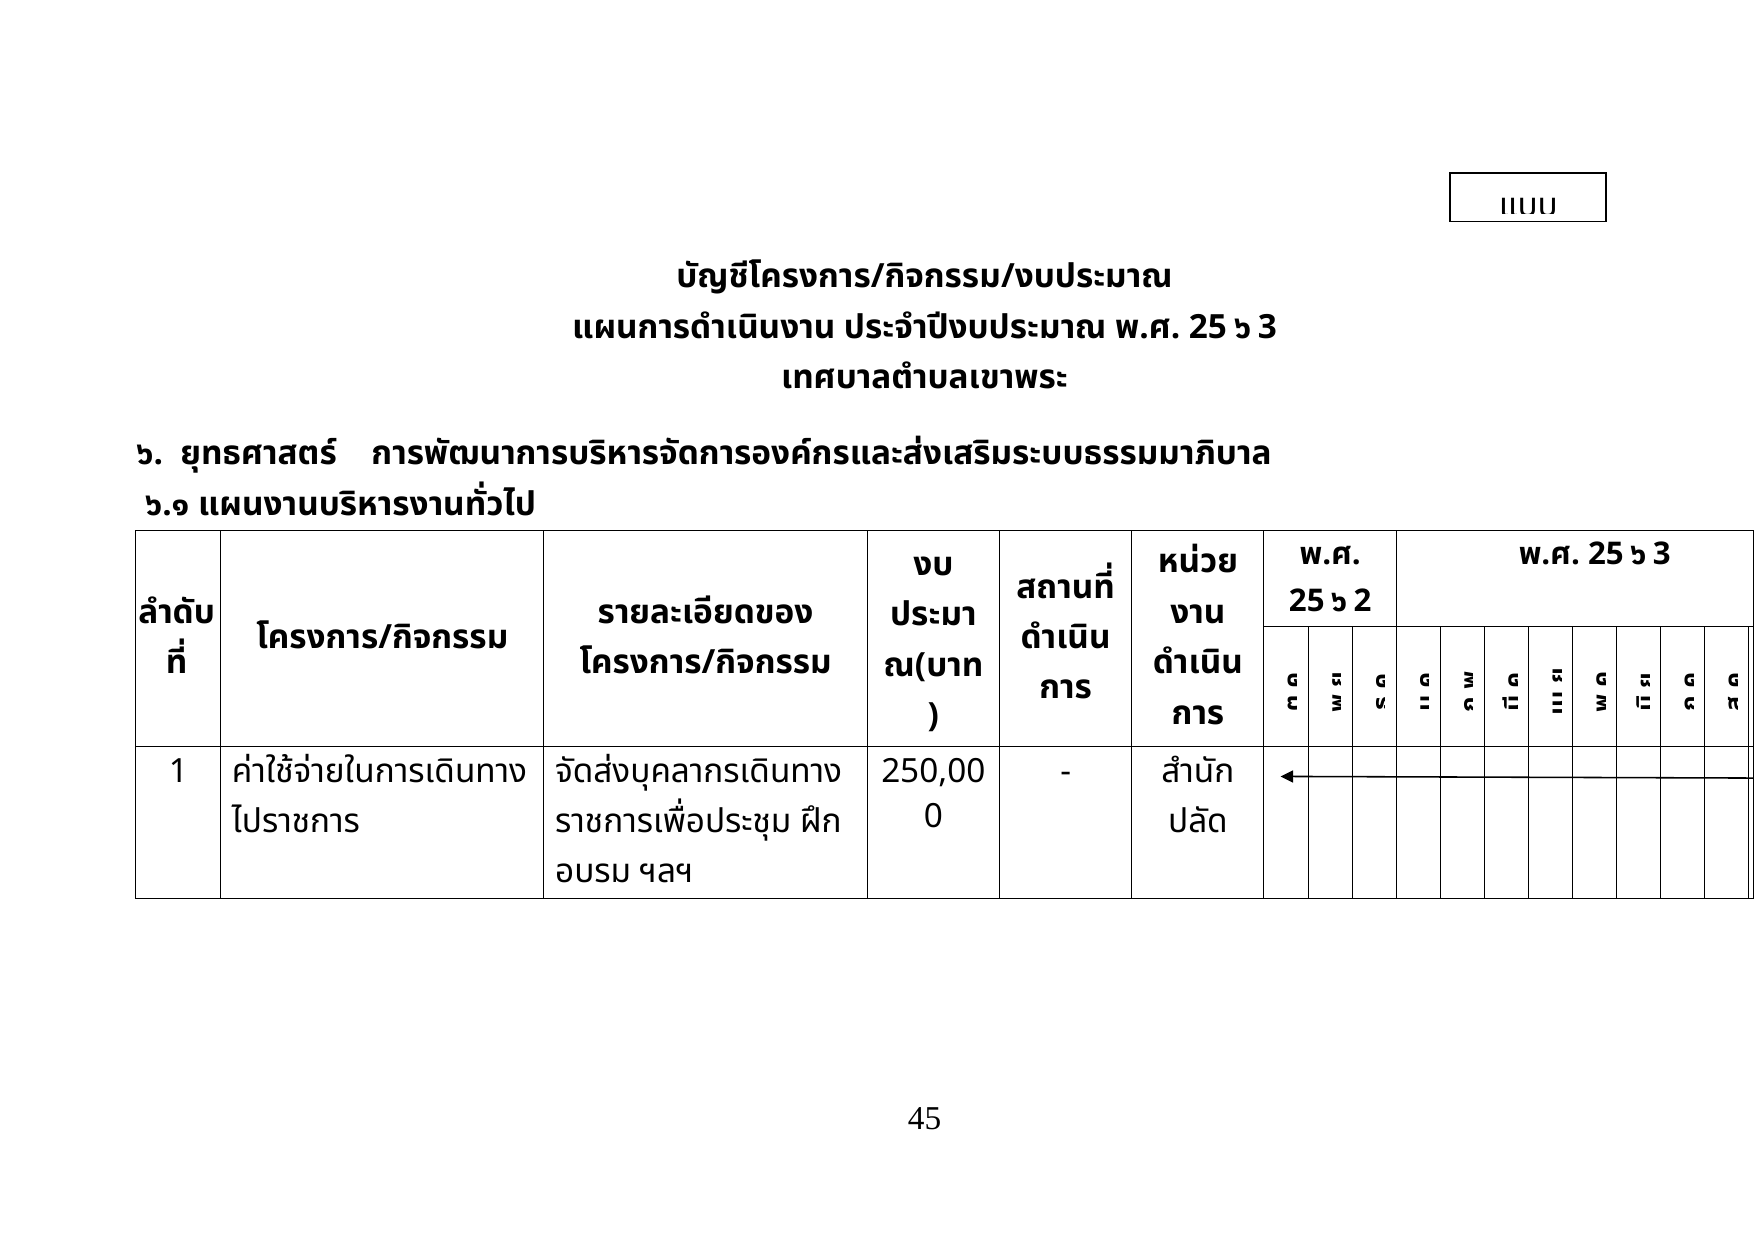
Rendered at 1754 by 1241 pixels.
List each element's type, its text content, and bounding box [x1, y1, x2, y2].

table_header โครงการ/กิจกรรม [221, 531, 543, 746]
table_header พ.ศ. 25๖3 [1397, 531, 1753, 626]
table_cell [1485, 747, 1528, 776]
table_cell [1705, 747, 1748, 777]
table_header ลำดับที่ [136, 531, 220, 746]
table_cell [1705, 779, 1748, 898]
table_cell [1397, 747, 1440, 776]
table_cell ต.ค [1264, 627, 1308, 746]
text บัญชีโครงการ/กิจกรรม/งบประมาณ [136, 252, 1713, 303]
table_cell ส.ค [1705, 627, 1748, 746]
table_cell [1353, 778, 1396, 898]
table_cell [1529, 779, 1572, 898]
table_cell 250,000 [868, 747, 999, 898]
table_cell [1441, 747, 1484, 776]
table_cell [1573, 747, 1616, 776]
table_cell [1397, 778, 1440, 898]
table_cell ก.ค [1661, 627, 1704, 746]
table_cell - [1000, 747, 1131, 898]
table_cell ธ.ค [1353, 627, 1396, 746]
table_cell เม.ย [1529, 627, 1572, 746]
table_cell [1309, 778, 1352, 898]
table_cell พ.ค [1573, 627, 1616, 746]
table_cell [1529, 747, 1572, 776]
table_cell [1661, 747, 1704, 777]
table_cell พ.ย [1309, 627, 1352, 746]
table_cell [1441, 778, 1484, 898]
table_cell [1617, 747, 1660, 776]
table_header งบประมาณ(บาท) [868, 531, 999, 746]
table_header รายละเอียดของโครงการ/กิจกรรม [544, 531, 867, 746]
table_cell [1264, 747, 1308, 898]
table_cell [1353, 747, 1396, 776]
table_cell มิ.ย [1617, 627, 1660, 746]
table_cell [1573, 779, 1616, 898]
table_cell [1661, 779, 1704, 898]
text แผนการดำเนินงาน ประจำปีงบประมาณ พ.ศ. 25๖3 [136, 303, 1713, 353]
table_cell ก.พ [1441, 627, 1484, 746]
table_cell จัดส่งบุคลากรเดินทางราชการเพื่อประชุม ฝึกอบรม ฯลฯ [544, 747, 867, 898]
table_cell [1485, 778, 1528, 898]
table_cell ค่าใช้จ่ายในการเดินทางไปราชการ [221, 747, 543, 898]
table_cell [1617, 779, 1660, 898]
table_header พ.ศ. 25๖2 [1264, 531, 1396, 626]
table_cell ม.ค [1397, 627, 1440, 746]
table_cell สำนักปลัด [1132, 747, 1263, 898]
text เทศบาลตำบลเขาพระ [136, 353, 1713, 404]
table_cell มี.ค [1485, 627, 1528, 746]
table_cell [1749, 779, 1753, 898]
table_header สถานที่ดำเนินการ [1000, 531, 1131, 746]
table_cell 1 [136, 747, 220, 898]
text ๖.๑ แผนงานบริหารงานทั่วไป [136, 479, 1713, 530]
table_cell [1749, 747, 1753, 777]
table_cell [1309, 747, 1352, 775]
text ๖. ยุทธศาสตร์ การพัฒนาการบริหารจัดการองค์กรและส่งเสริมระบบธรรมมาภิบาล [136, 429, 1713, 479]
table_header หน่วยงานดำเนินการ [1132, 531, 1263, 746]
